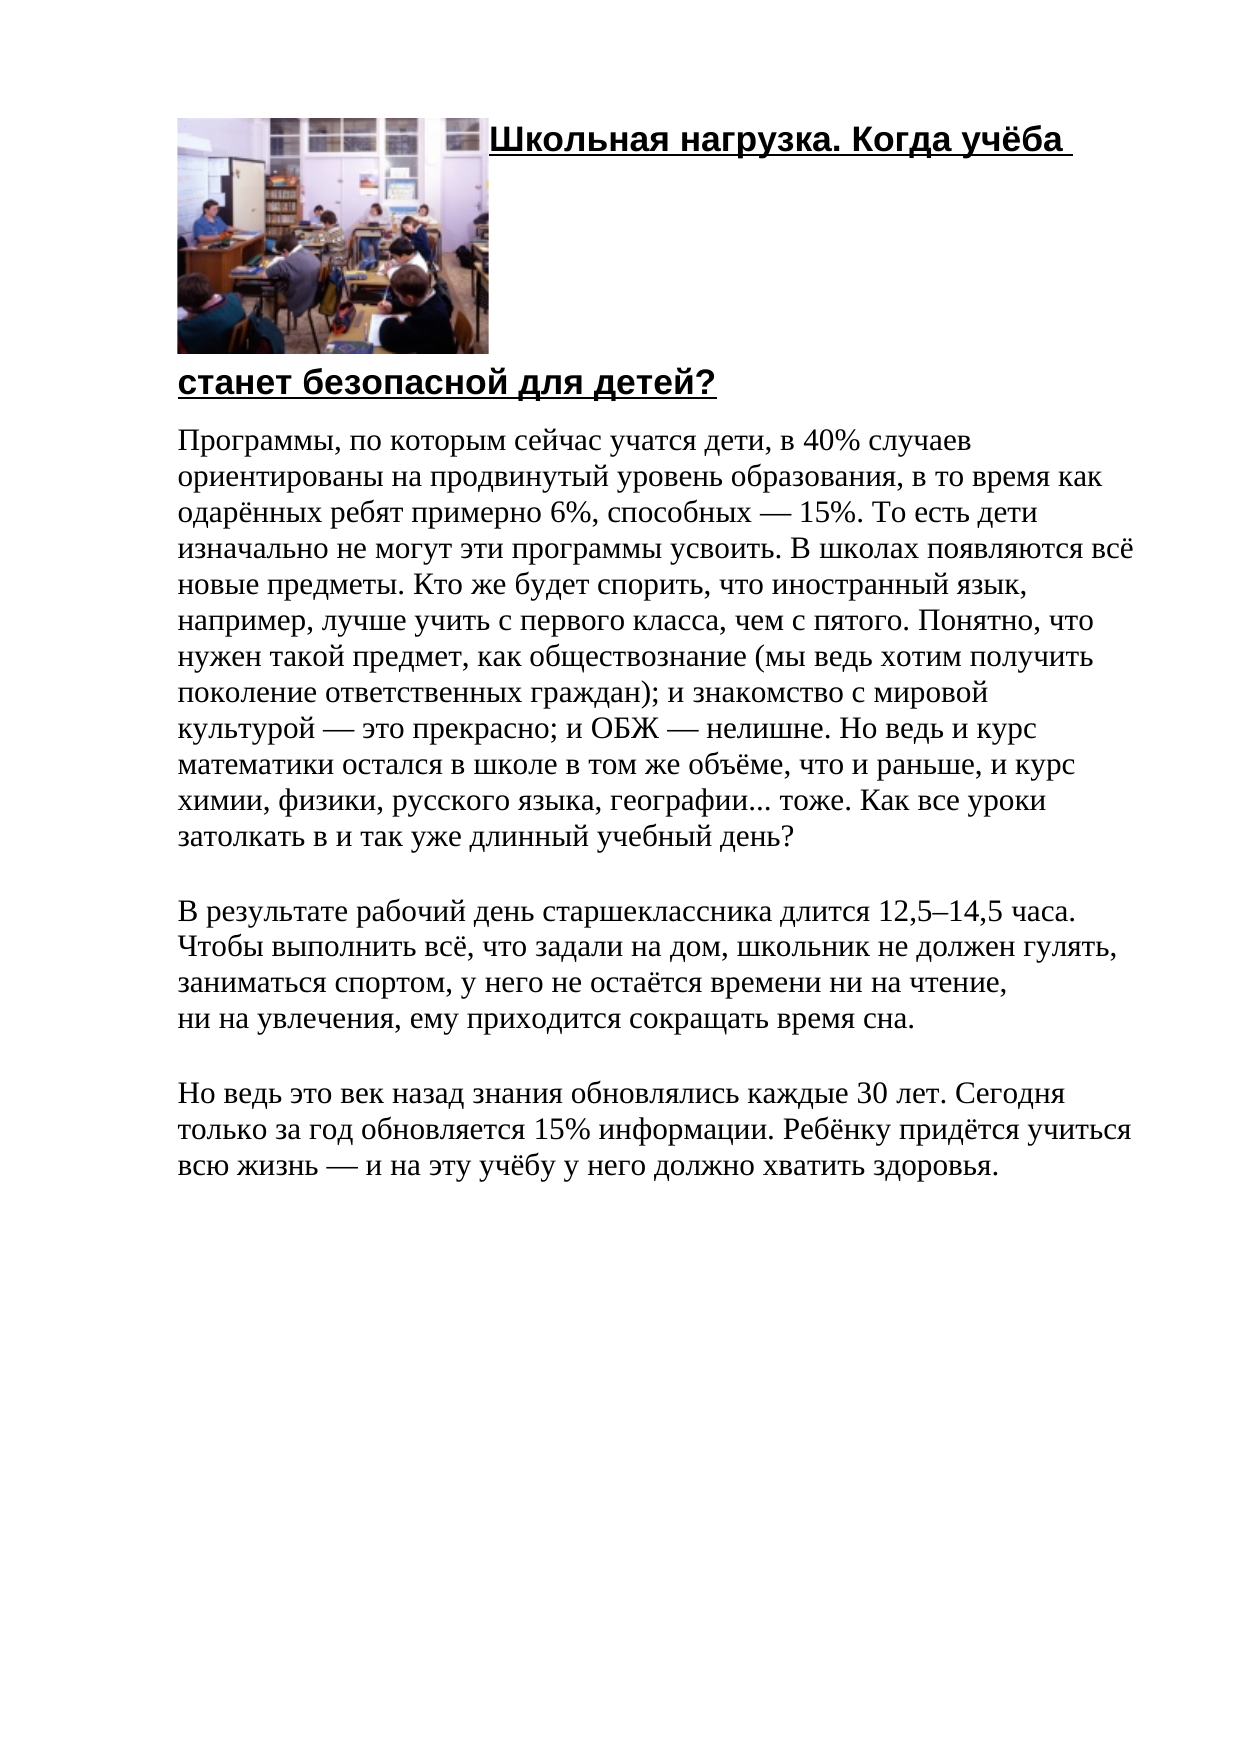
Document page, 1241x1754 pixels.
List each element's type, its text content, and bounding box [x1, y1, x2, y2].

text Программы, по которым сейчас учатся дети, в 40% случаев ориентированы на продвинутый уровень образования, в то время как одарённых ребят примерно 6%, способных — 15%. То есть дети изначально не могут эти программы усвоить. В школах появляются всё новые предметы. Кто же будет спорить, что иностранный язык, например, лучше учить с первого класса, чем с пятого. Понятно, что нужен такой предмет, как обществознание (мы ведь хотим получить поколение ответственных граждан); и знакомство с мировой культурой — это прекрасно; и ОБЖ — нелишне. Но ведь и курс математики остался в школе в том же объёме, что и раньше, и курс химии, физики, русского языка, географии... тоже. Как все уроки затолкать в и так уже длинный учебный день? [177, 422, 1152, 853]
text В результате рабочий день старшеклассника длится 12,5–14,5 часа. Чтобы выполнить всё, что задали на дом, школьник не должен гулять, заниматься спортом, у него не остаётся времени ни на чтение, ни на увлечения, ему приходится сокращать время сна. [177, 892, 1152, 1036]
text Но ведь это век назад знания обновлялись каждые 30 лет. Сегодня только за год обновляется 15% информации. Ребёнку придётся учиться всю жизнь — и на эту учёбу у него должно хватить здоровья. [177, 1074, 1152, 1182]
picture [177, 118, 489, 354]
